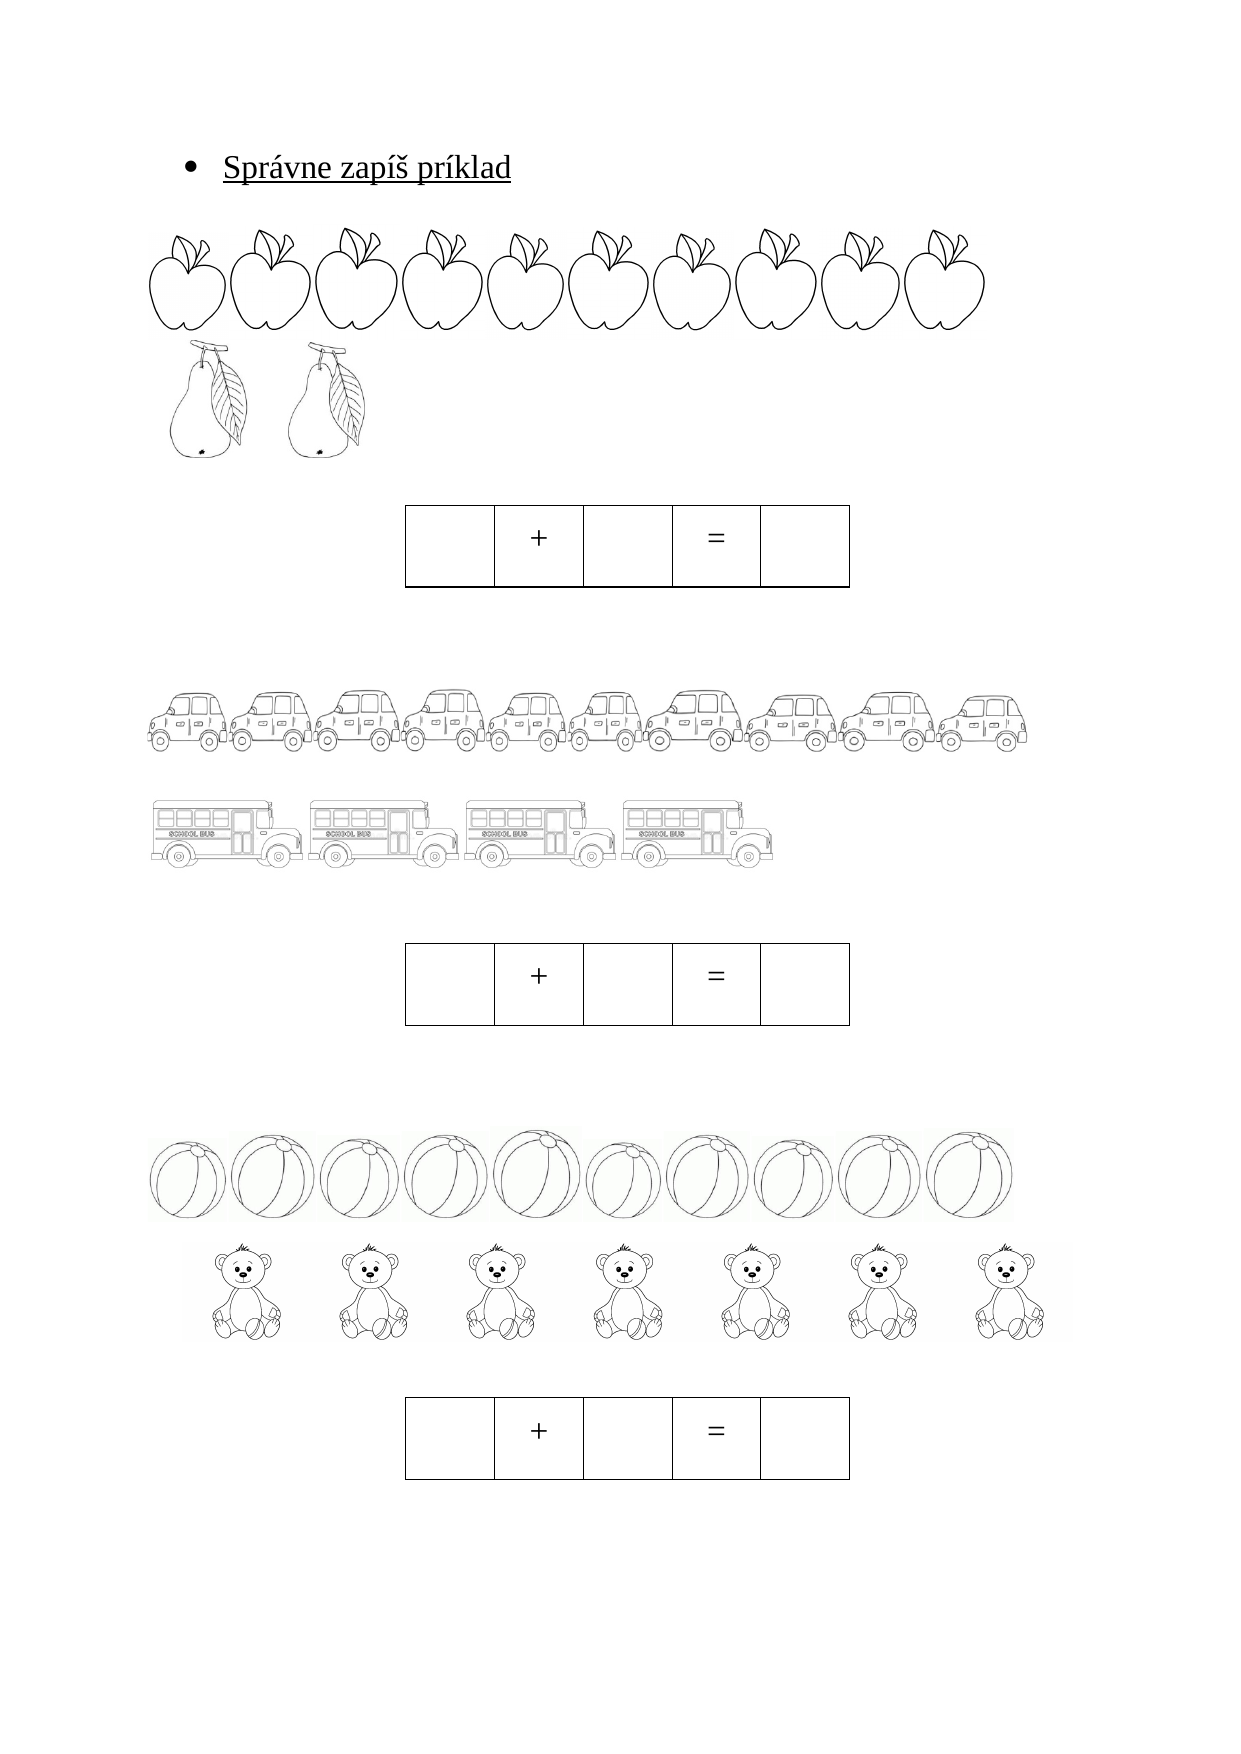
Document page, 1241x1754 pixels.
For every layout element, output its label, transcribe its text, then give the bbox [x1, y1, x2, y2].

table_header [406, 1398, 494, 1479]
table_header + [495, 506, 583, 586]
table_header [761, 944, 849, 1024]
table_header [584, 944, 672, 1024]
picture [147, 774, 775, 892]
picture [182, 1242, 1073, 1342]
table_header [584, 1398, 672, 1479]
table_header [761, 1398, 849, 1479]
list Správne zapíš príklad [185, 148, 1107, 186]
table_header [406, 506, 494, 586]
table_header = [673, 1398, 760, 1479]
table_header + [495, 944, 583, 1024]
picture [147, 682, 1028, 754]
picture [147, 1126, 1016, 1222]
table_header [761, 506, 849, 586]
table_header [406, 944, 494, 1024]
table_header = [673, 944, 760, 1024]
table_header = [673, 506, 760, 586]
picture [147, 224, 988, 458]
table_header [584, 506, 672, 586]
table_header + [495, 1398, 583, 1479]
